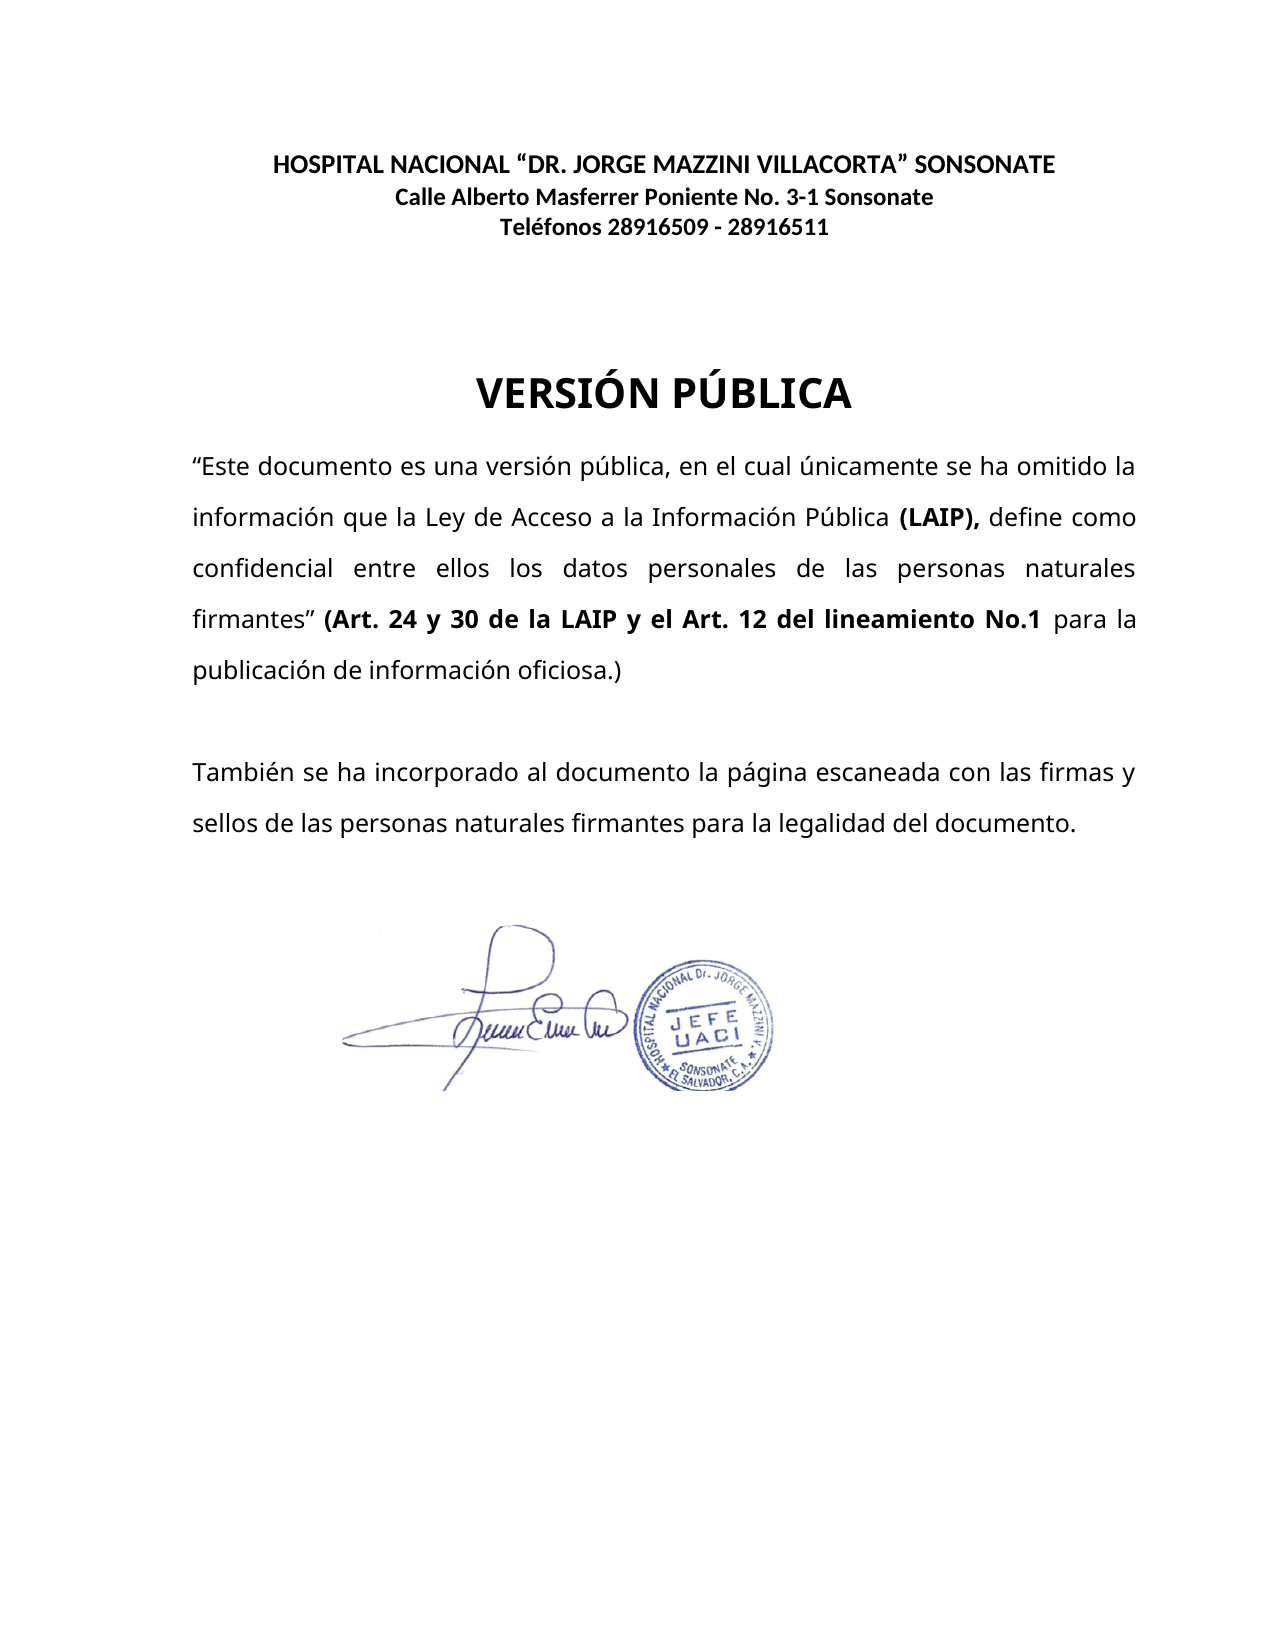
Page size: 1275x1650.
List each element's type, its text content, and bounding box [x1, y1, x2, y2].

text “Este documento es una versión pública, en el cual únicamente se ha omitido la información que la Ley de Acceso a la Información Pública (LAIP), define como confidencial entre ellos los datos personales de las personas naturales firmantes” (Art. 24 y 30 de la LAIP y el Art. 12 del lineamiento No.1 para la publicación de información oficiosa.) [192, 449, 1137, 687]
text HOSPITAL NACIONAL “DR. JORGE MAZZINI VILLACORTA” SONSONATE [192, 148, 1137, 181]
text Calle Alberto Masferrer Poniente No. 3-1 Sonsonate [192, 181, 1137, 211]
text También se ha incorporado al documento la página escaneada con las firmas y sellos de las personas naturales firmantes para la legalidad del documento. [192, 755, 1137, 840]
text Teléfonos 28916509 - 28916511 [192, 211, 1137, 242]
picture [342, 920, 774, 1091]
text VERSIÓN PÚBLICA [192, 364, 1137, 421]
